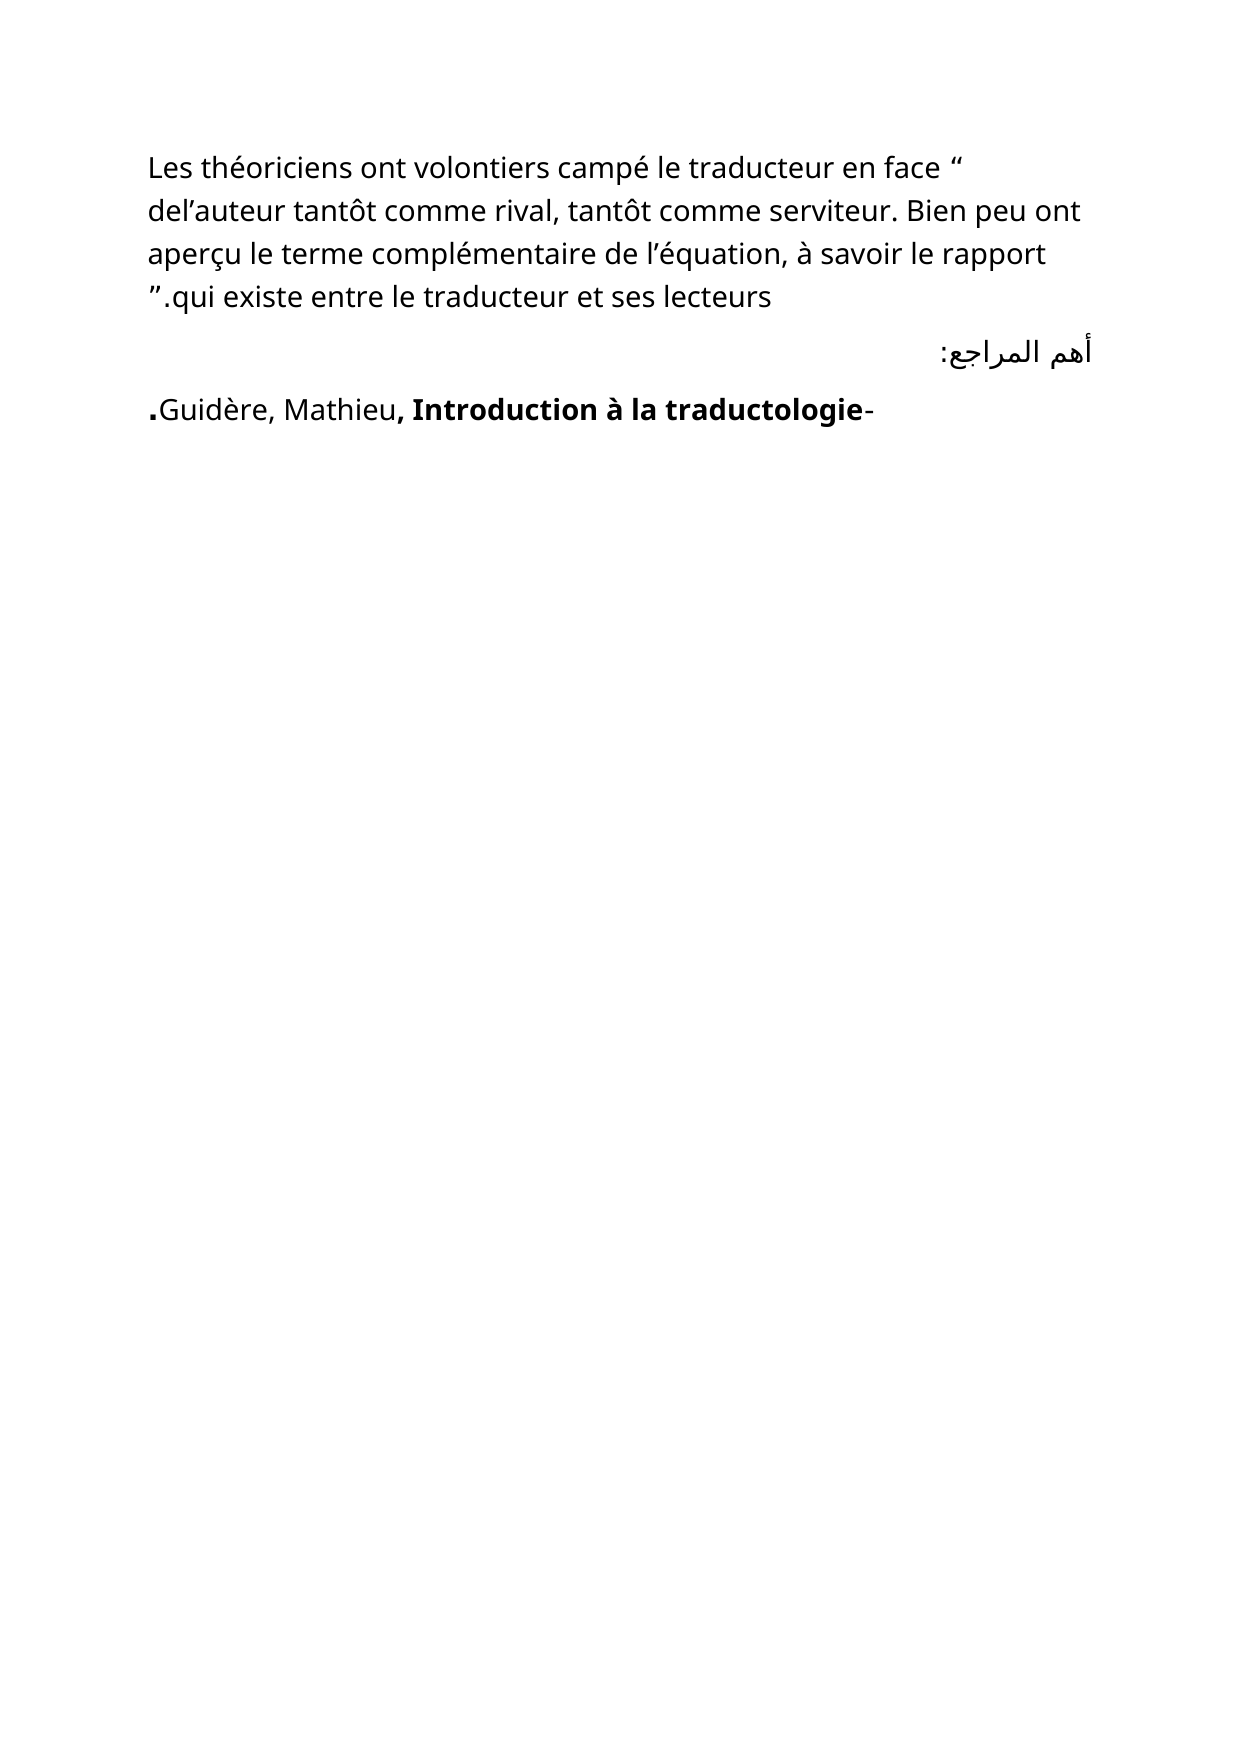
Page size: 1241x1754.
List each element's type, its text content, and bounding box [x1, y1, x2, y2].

text -Guidère, Mathieu, Introduction à la traductologie. [148, 389, 1093, 428]
text “Les théoriciens ont volontiers campé le traducteur en face del’auteur tantôt comme rival, tantôt comme serviteur. Bien peu ont aperçu le terme complémentaire de l’équation, à savoir le rapport qui existe entre le traducteur et ses lecteurs.” [148, 148, 1093, 316]
text أهم المراجع: [148, 336, 1093, 369]
